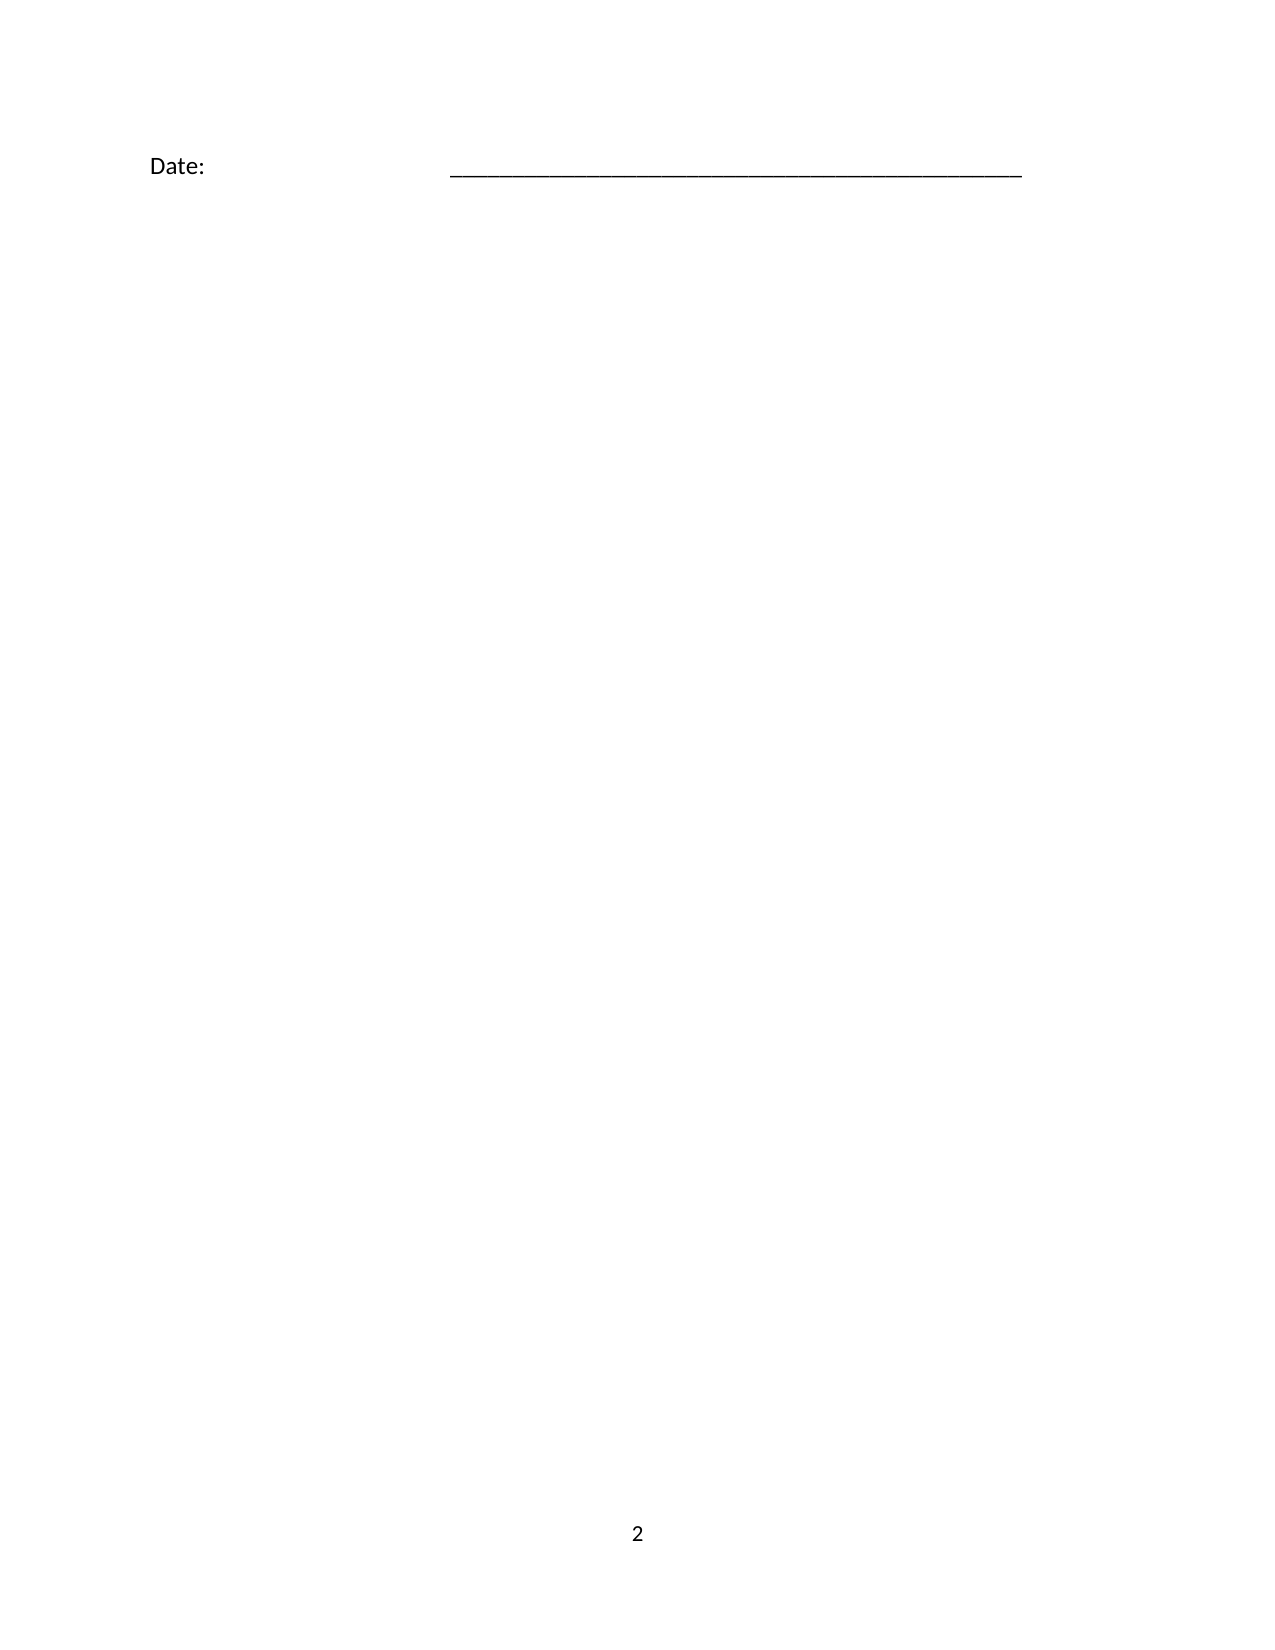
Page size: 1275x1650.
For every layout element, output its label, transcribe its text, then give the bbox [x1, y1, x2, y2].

text Date: ______________________________________________ [150, 150, 1125, 181]
